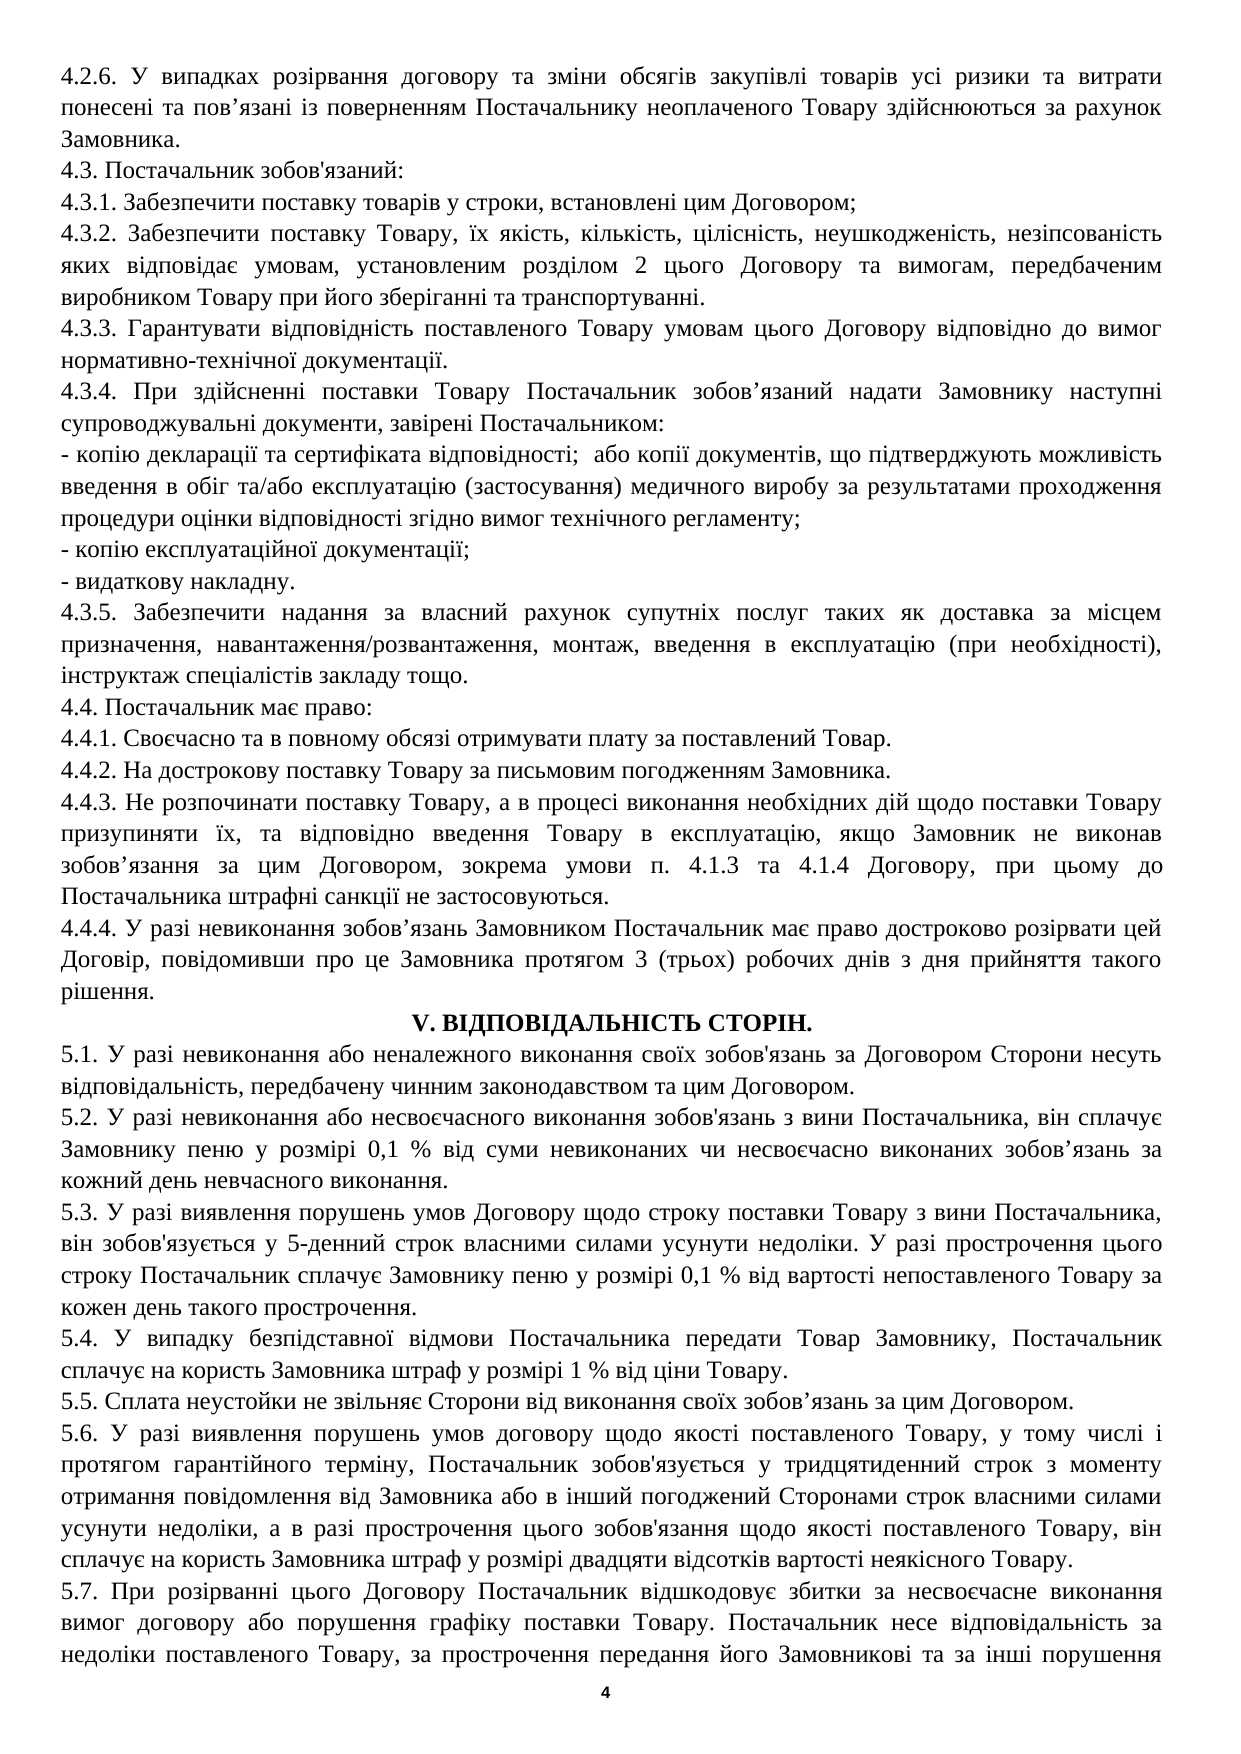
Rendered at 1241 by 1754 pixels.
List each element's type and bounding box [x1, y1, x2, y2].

table_header [59, 59, 1165, 1669]
